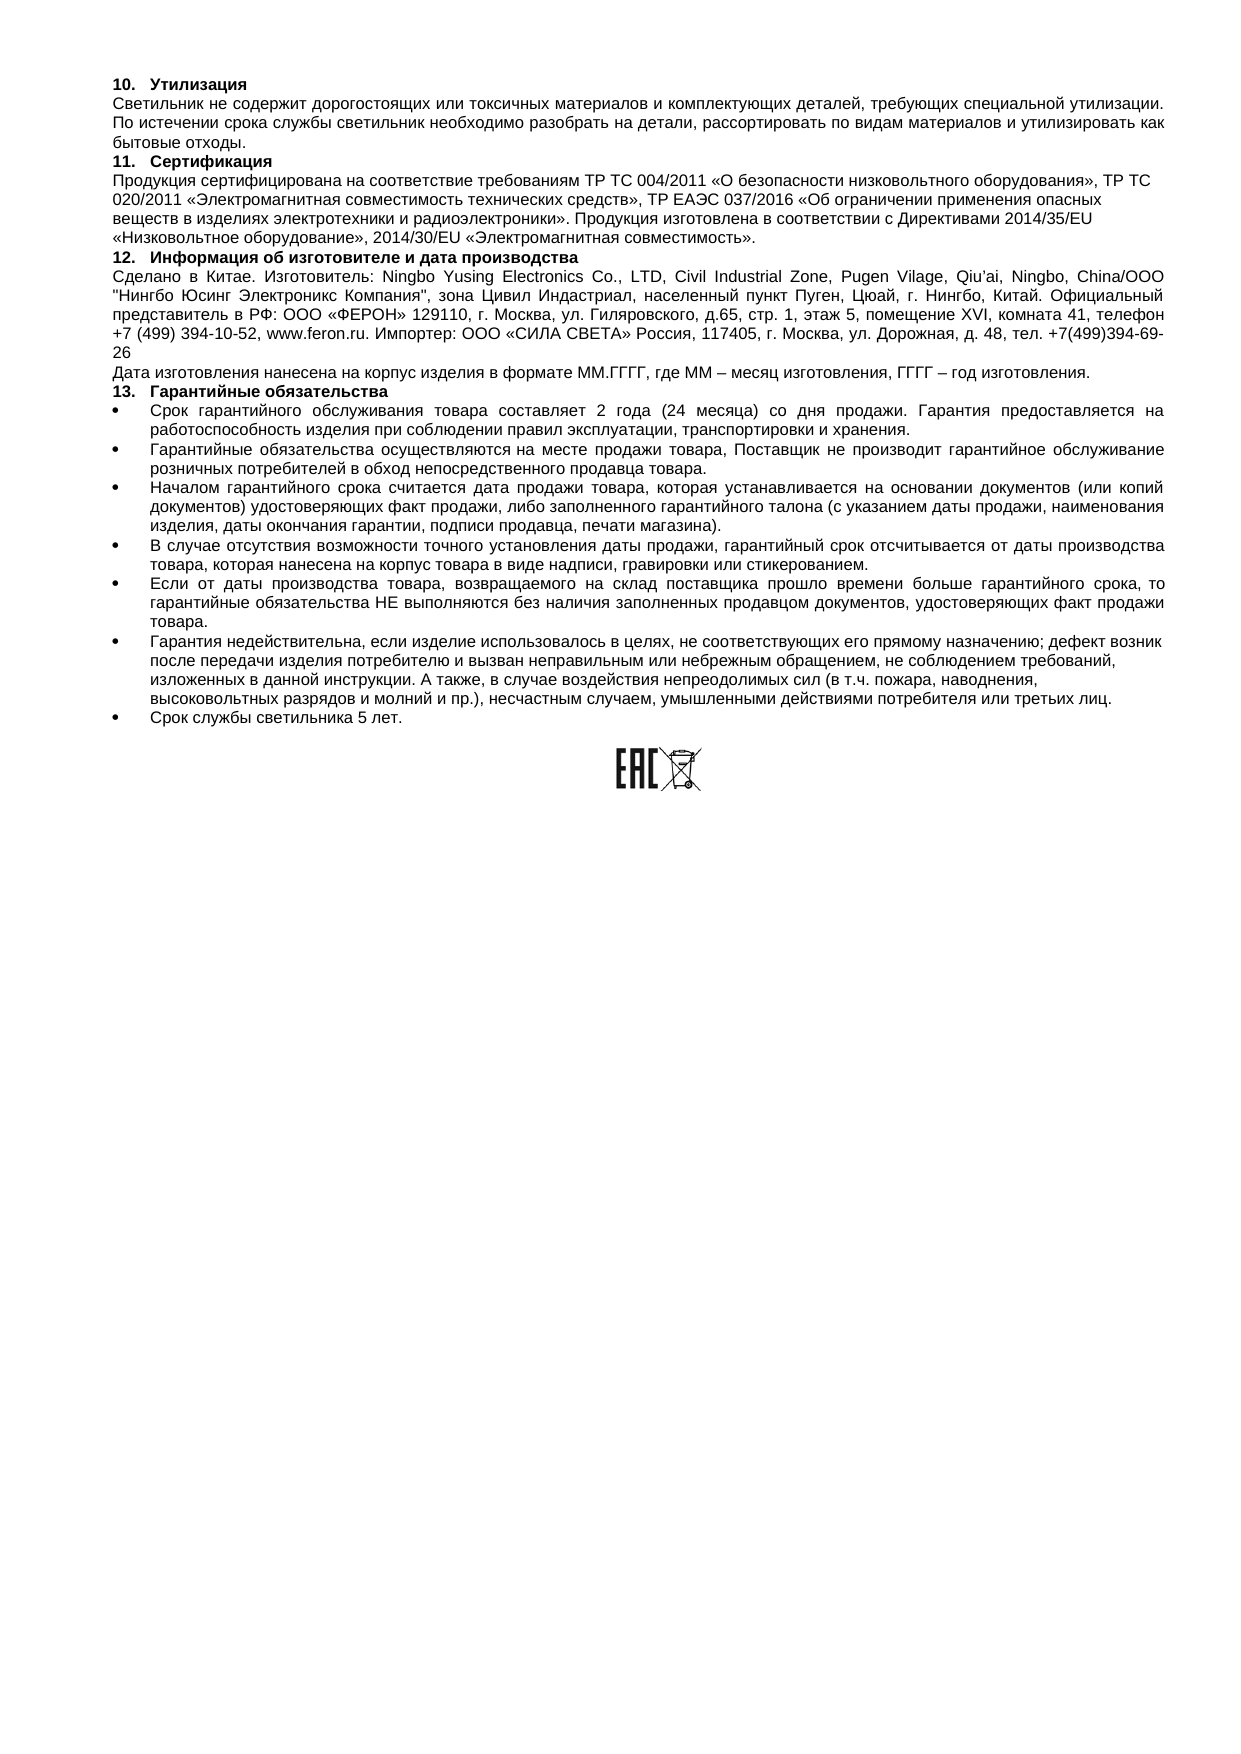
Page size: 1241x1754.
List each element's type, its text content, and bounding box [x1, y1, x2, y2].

picture [613, 746, 702, 791]
list Срок гарантийного обслуживания товара составляет 2 года (24 месяца) со дня продажи. Гарантия предоставляется на работоспособность изделия при соблюдении правил эксплуатации, транспортировки и хранения. [112, 401, 1165, 439]
list Гарантия недействительна, если изделие использовалось в целях, не соответствующих его прямому назначению; дефект возник после передачи изделия потребителю и вызван неправильным или небрежным обращением, не соблюдением требований, изложенных в данной инструкции. А также, в случае воздействия непреодолимых сил (в т.ч. пожара, наводнения, высоковольтных разрядов и молний и пр.), несчастным случаем, умышленными действиями потребителя или третьих лиц. [112, 631, 1165, 708]
list Срок службы светильника 5 лет. [112, 708, 1165, 727]
list В случае отсутствия возможности точного установления даты продажи, гарантийный срок отсчитывается от даты производства товара, которая нанесена на корпус товара в виде надписи, гравировки или стикерованием. [112, 535, 1165, 574]
list Если от даты производства товара, возвращаемого на склад поставщика прошло времени больше гарантийного срока, то гарантийные обязательства НЕ выполняются без наличия заполненных продавцом документов, удостоверяющих факт продажи товара. [112, 574, 1165, 631]
text Дата изготовления нанесена на корпус изделия в формате ММ.ГГГГ, где ММ – месяц изготовления, ГГГГ – год изготовления. [104, 362, 1165, 382]
text Продукция сертифицирована на соответствие требованиям ТР ТС 004/2011 «О безопасности низковольтного оборудования», ТР ТС 020/2011 «Электромагнитная совместимость технических средств», ТР ЕАЭС 037/2016 «Об ограничении применения опасных веществ в изделиях электротехники и радиоэлектроники». Продукция изготовлена в соответствии с Директивами 2014/35/EU «Низковольтное оборудование», 2014/30/ЕU «Электромагнитная совместимость». [112, 171, 1165, 247]
text Светильник не содержит дорогостоящих или токсичных материалов и комплектующих деталей, требующих специальной утилизации. По истечении срока службы светильник необходимо разобрать на детали, рассортировать по видам материалов и утилизировать как бытовые отходы. [112, 94, 1165, 152]
list Гарантийные обязательства осуществляются на месте продажи товара, Поставщик не производит гарантийное обслуживание розничных потребителей в обход непосредственного продавца товара. [112, 439, 1165, 478]
text Сделано в Китае. Изготовитель: Ningbo Yusing Electronics Co., LTD, Civil Industrial Zone, Pugen Vilage, Qiu’ai, Ningbo, China/ООО "Нингбо Юсинг Электроникс Компания", зона Цивил Индастриал, населенный пункт Пуген, Цюай, г. Нингбо, Китай. Официальный представитель в РФ: ООО «ФЕРОН» 129110, г. Москва, ул. Гиляровского, д.65, стр. 1, этаж 5, помещение XVI, комната 41, телефон +7 (499) 394-10-52, www.feron.ru. Импортер: ООО «СИЛА СВЕТА» Россия, 117405, г. Москва, ул. Дорожная, д. 48, тел. +7(499)394-69-26 [112, 267, 1165, 362]
list Сертификация [112, 152, 1165, 171]
list Информация об изготовителе и дата производства [112, 247, 1165, 267]
list Утилизация [112, 75, 1165, 94]
list Началом гарантийного срока считается дата продажи товара, которая устанавливается на основании документов (или копий документов) удостоверяющих факт продажи, либо заполненного гарантийного талона (с указанием даты продажи, наименования изделия, даты окончания гарантии, подписи продавца, печати магазина). [112, 478, 1165, 535]
list Гарантийные обязательства [112, 382, 1165, 401]
